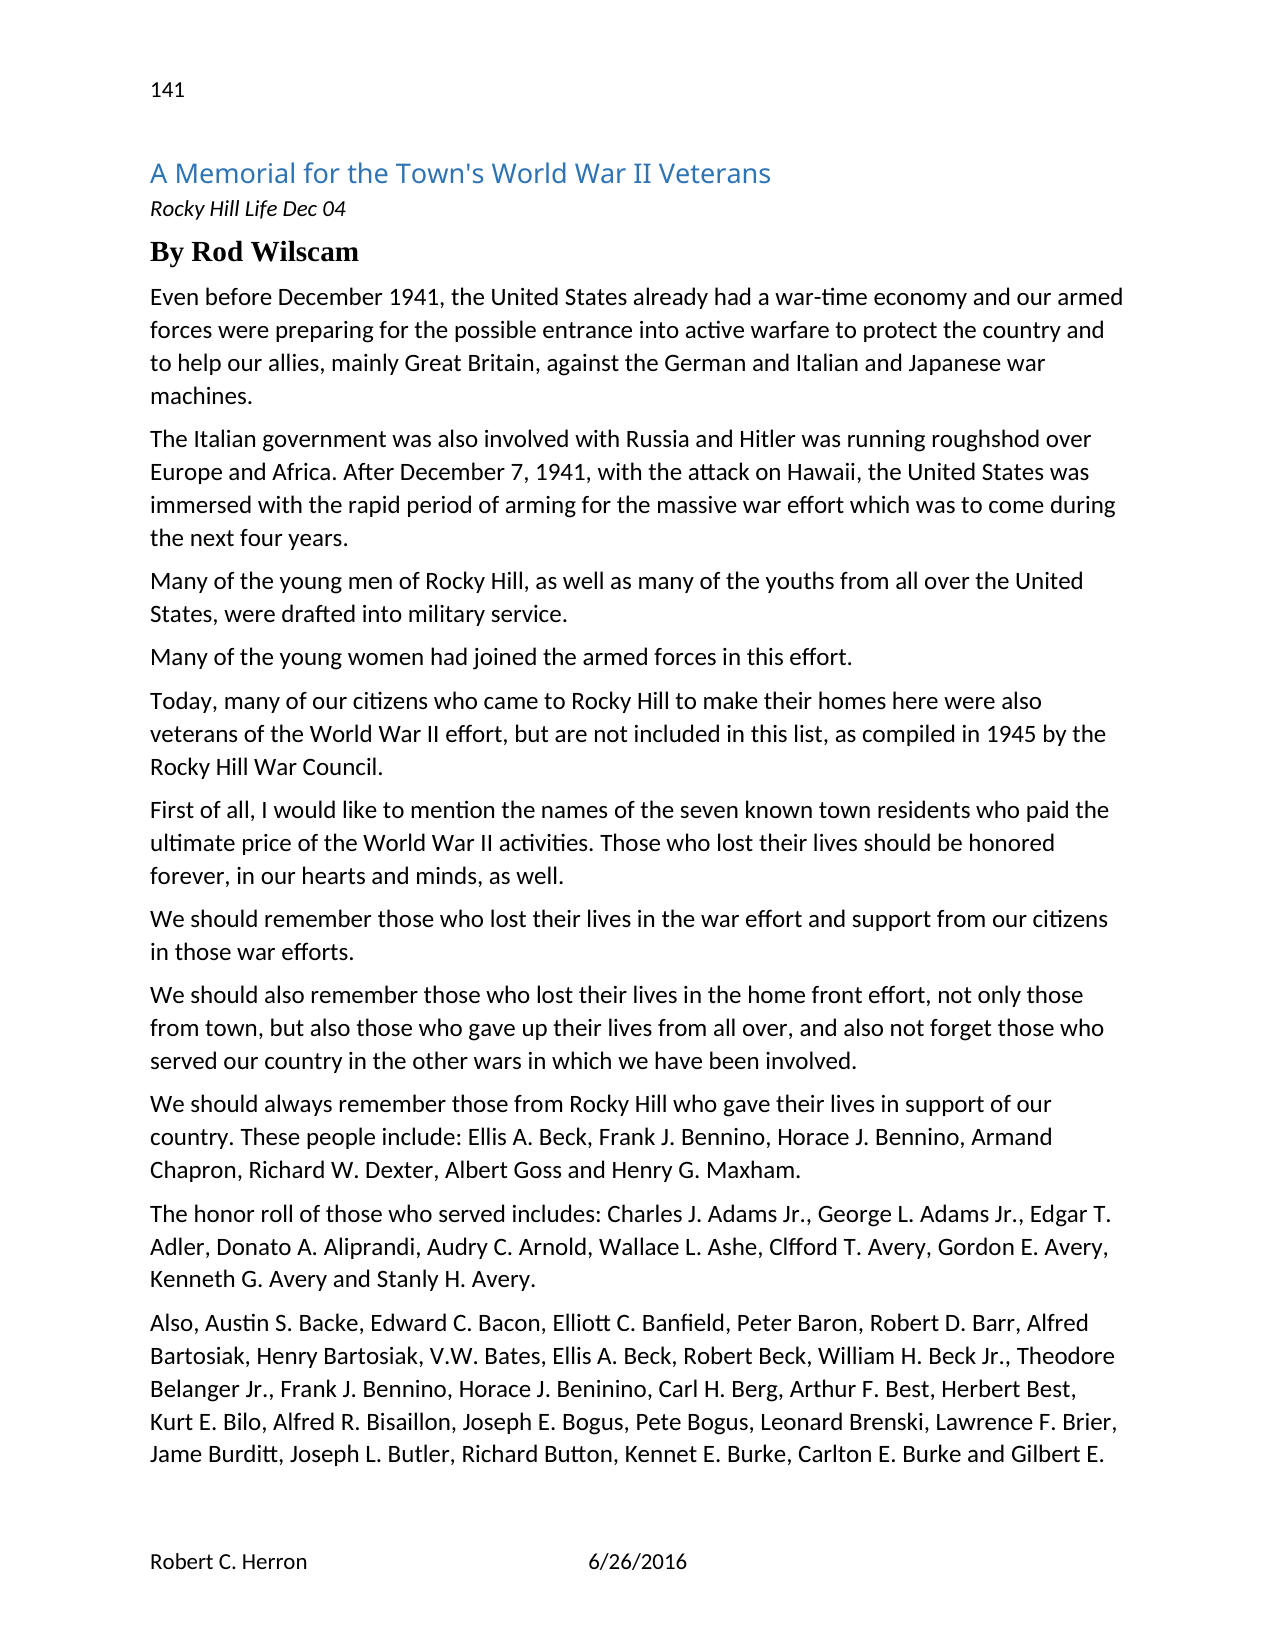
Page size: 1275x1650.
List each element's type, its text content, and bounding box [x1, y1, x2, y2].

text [150, 1307, 1125, 1469]
text Many of the young women had joined the armed forces in this effort. [150, 642, 1125, 672]
text Even before December 1941, the United States already had a war-time economy and our armed forces were preparing for the possible entrance into active warfare to protect the country and to help our allies, mainly Great Britain, against the German and Italian and Japanese war machines. [150, 281, 1125, 410]
text We should always remember those from Rocky Hill who gave their lives in support of our country. These people include: Ellis A. Beck, Frank J. Bennino, Horace J. Bennino, Armand Chapron, Richard W. Dexter, Albert Goss and Henry G. Maxham. [150, 1089, 1125, 1185]
text Rocky Hill Life Dec 04 [150, 194, 1125, 222]
text We should also remember those who lost their lives in the home front effort, not only those from town, but also those who gave up their lives from all over, and also not forget those who served our country in the other wars in which we have been involved. [150, 979, 1125, 1076]
text We should remember those who lost their lives in the war effort and support from our citizens in those war efforts. [150, 903, 1125, 967]
text By Rod Wilscam [150, 234, 1125, 268]
text Today, many of our citizens who came to Rocky Hill to make their homes here were also veterans of the World War II effort, but are not included in this list, as compiled in 1945 by the Rocky Hill War Council. [150, 685, 1125, 781]
text The honor roll of those who served includes: Charles J. Adams Jr., George L. Adams Jr., Edgar T. Adler, Donato A. Aliprandi, Audry C. Arnold, Wallace L. Ashe, Clfford T. Avery, Gordon E. Avery, Kenneth G. Avery and Stanly H. Avery. [150, 1198, 1125, 1294]
subtitle A Memorial for the Town's World War II Veterans [150, 154, 1125, 191]
text Many of the young men of Rocky Hill, as well as many of the youths from all over the United States, were drafted into military service. [150, 565, 1125, 629]
text The Italian government was also involved with Russia and Hitler was running roughshod over Europe and Africa. After December 7, 1941, with the attack on Hawaii, the United States was immersed with the rapid period of arming for the massive war effort which was to come during the next four years. [150, 423, 1125, 552]
text First of all, I would like to mention the names of the seven known town residents who paid the ultimate price of the World War II activities. Those who lost their lives should be honored forever, in our hearts and minds, as well. [150, 794, 1125, 890]
